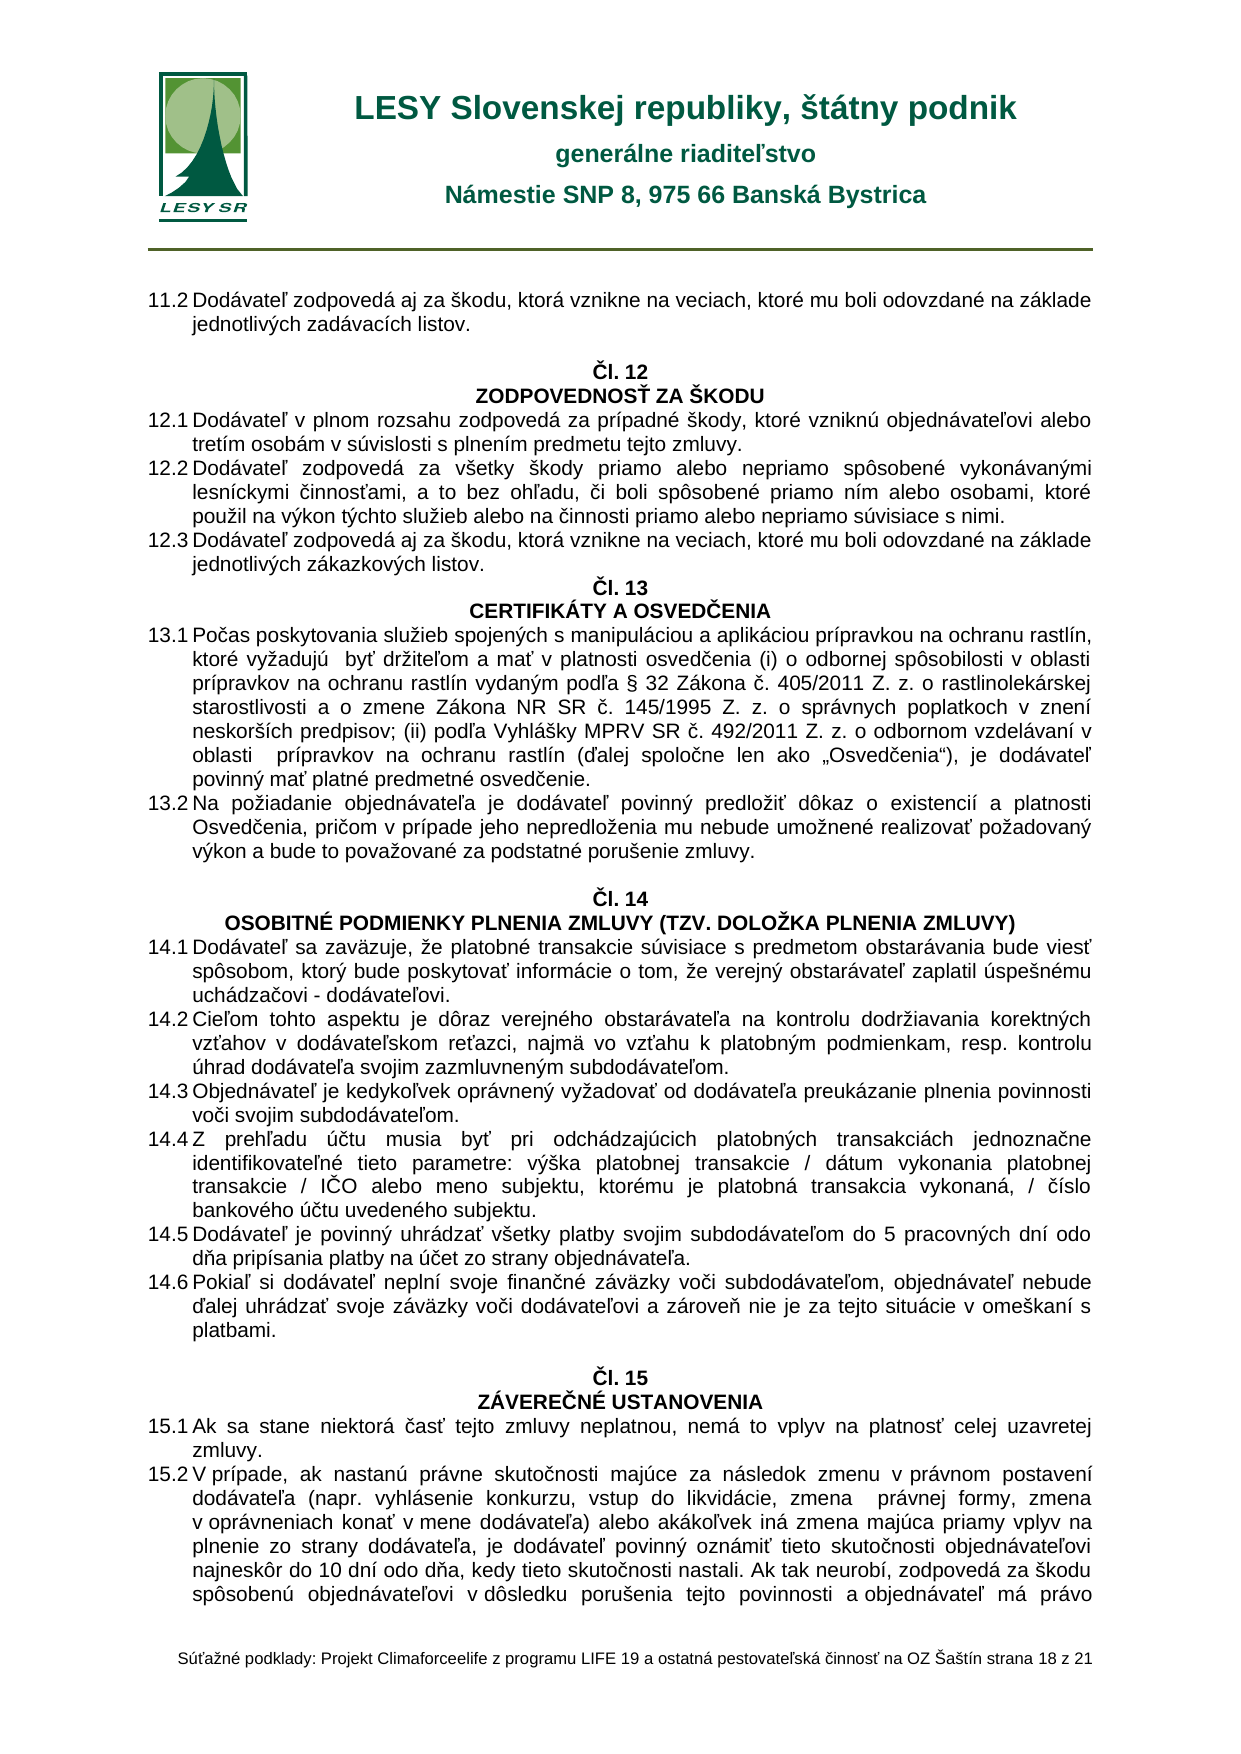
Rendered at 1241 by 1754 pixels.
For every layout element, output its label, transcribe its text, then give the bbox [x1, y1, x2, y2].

list Na požiadanie objednávateľa je dodávateľ povinný predložiť dôkaz o existencií a platnosti Osvedčenia, pričom v prípade jeho nepredloženia mu nebude umožnené realizovať požadovaný výkon a bude to považované za podstatné porušenie zmluvy. [148, 791, 1093, 863]
list Dodávateľ zodpovedá aj za škodu, ktorá vznikne na veciach, ktoré mu boli odovzdané na základe jednotlivých zadávacích listov. [148, 288, 1093, 336]
list Počas poskytovania služieb spojených s manipuláciou a aplikáciou prípravkou na ochranu rastlín, ktoré vyžadujú byť držiteľom a mať v platnosti osvedčenia (i) o odbornej spôsobilosti v oblasti prípravkov na ochranu rastlín vydaným podľa § 32 Zákona č. 405/2011 Z. z. o rastlinolekárskej starostlivosti a o zmene Zákona NR SR č. 145/1995 Z. z. o správnych poplatkoch v znení neskorších predpisov; (ii) podľa Vyhlášky MPRV SR č. 492/2011 Z. z. o odbornom vzdelávaní v oblasti prípravkov na ochranu rastlín (ďalej spoločne len ako „Osvedčenia“), je dodávateľ povinný mať platné predmetné osvedčenie. [148, 623, 1093, 791]
text Čl. 15 [148, 1366, 1093, 1390]
list Dodávateľ sa zaväzuje, že platobné transakcie súvisiace s predmetom obstarávania bude viesť spôsobom, ktorý bude poskytovať informácie o tom, že verejný obstarávateľ zaplatil úspešnému uchádzačovi - dodávateľovi. [148, 935, 1093, 1007]
text CERTIFIKÁTY A OSVEDČENIA [148, 599, 1093, 623]
list Objednávateľ je kedykoľvek oprávnený vyžadovať od dodávateľa preukázanie plnenia povinnosti voči svojim subdodávateľom. [148, 1078, 1093, 1126]
text ZODPOVEDNOSŤ ZA ŠKODU [148, 384, 1093, 408]
text ZÁVEREČNÉ USTANOVENIA [148, 1390, 1093, 1414]
text Osobitné podmienky plnenia zmluvy (tzv. doložka plnenia zmluvy) [148, 911, 1093, 935]
text Čl. 14 [148, 887, 1093, 911]
list Dodávateľ zodpovedá aj za škodu, ktorá vznikne na veciach, ktoré mu boli odovzdané na základe jednotlivých zákazkových listov. [148, 527, 1093, 575]
list Pokiaľ si dodávateľ neplní svoje finančné záväzky voči subdodávateľom, objednávateľ nebude ďalej uhrádzať svoje záväzky voči dodávateľovi a zároveň nie je za tejto situácie v omeškaní s platbami. [148, 1270, 1093, 1342]
list Z prehľadu účtu musia byť pri odchádzajúcich platobných transakciách jednoznačne identifikovateľné tieto parametre: výška platobnej transakcie / dátum vykonania platobnej transakcie / IČO alebo meno subjektu, ktorému je platobná transakcia vykonaná, / číslo bankového účtu uvedeného subjektu. [148, 1126, 1093, 1222]
list Dodávateľ zodpovedá za všetky škody priamo alebo nepriamo spôsobené vykonávanými lesníckymi činnosťami, a to bez ohľadu, či boli spôsobené priamo ním alebo osobami, ktoré použil na výkon týchto služieb alebo na činnosti priamo alebo nepriamo súvisiace s nimi. [148, 456, 1093, 527]
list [148, 1462, 1093, 1606]
list Ak sa stane niektorá časť tejto zmluvy neplatnou, nemá to vplyv na platnosť celej uzavretej zmluvy. [148, 1414, 1093, 1462]
text Čl. 12 [148, 360, 1093, 384]
list Cieľom tohto aspektu je dôraz verejného obstarávateľa na kontrolu dodržiavania korektných vzťahov v dodávateľskom reťazci, najmä vo vzťahu k platobným podmienkam, resp. kontrolu úhrad dodávateľa svojim zazmluvneným subdodávateľom. [148, 1007, 1093, 1078]
list Dodávateľ je povinný uhrádzať všetky platby svojim subdodávateľom do 5 pracovných dní odo dňa pripísania platby na účet zo strany objednávateľa. [148, 1222, 1093, 1270]
list Dodávateľ v plnom rozsahu zodpovedá za prípadné škody, ktoré vzniknú objednávateľovi alebo tretím osobám v súvislosti s plnením predmetu tejto zmluvy. [148, 408, 1093, 456]
text Čl. 13 [148, 575, 1093, 599]
